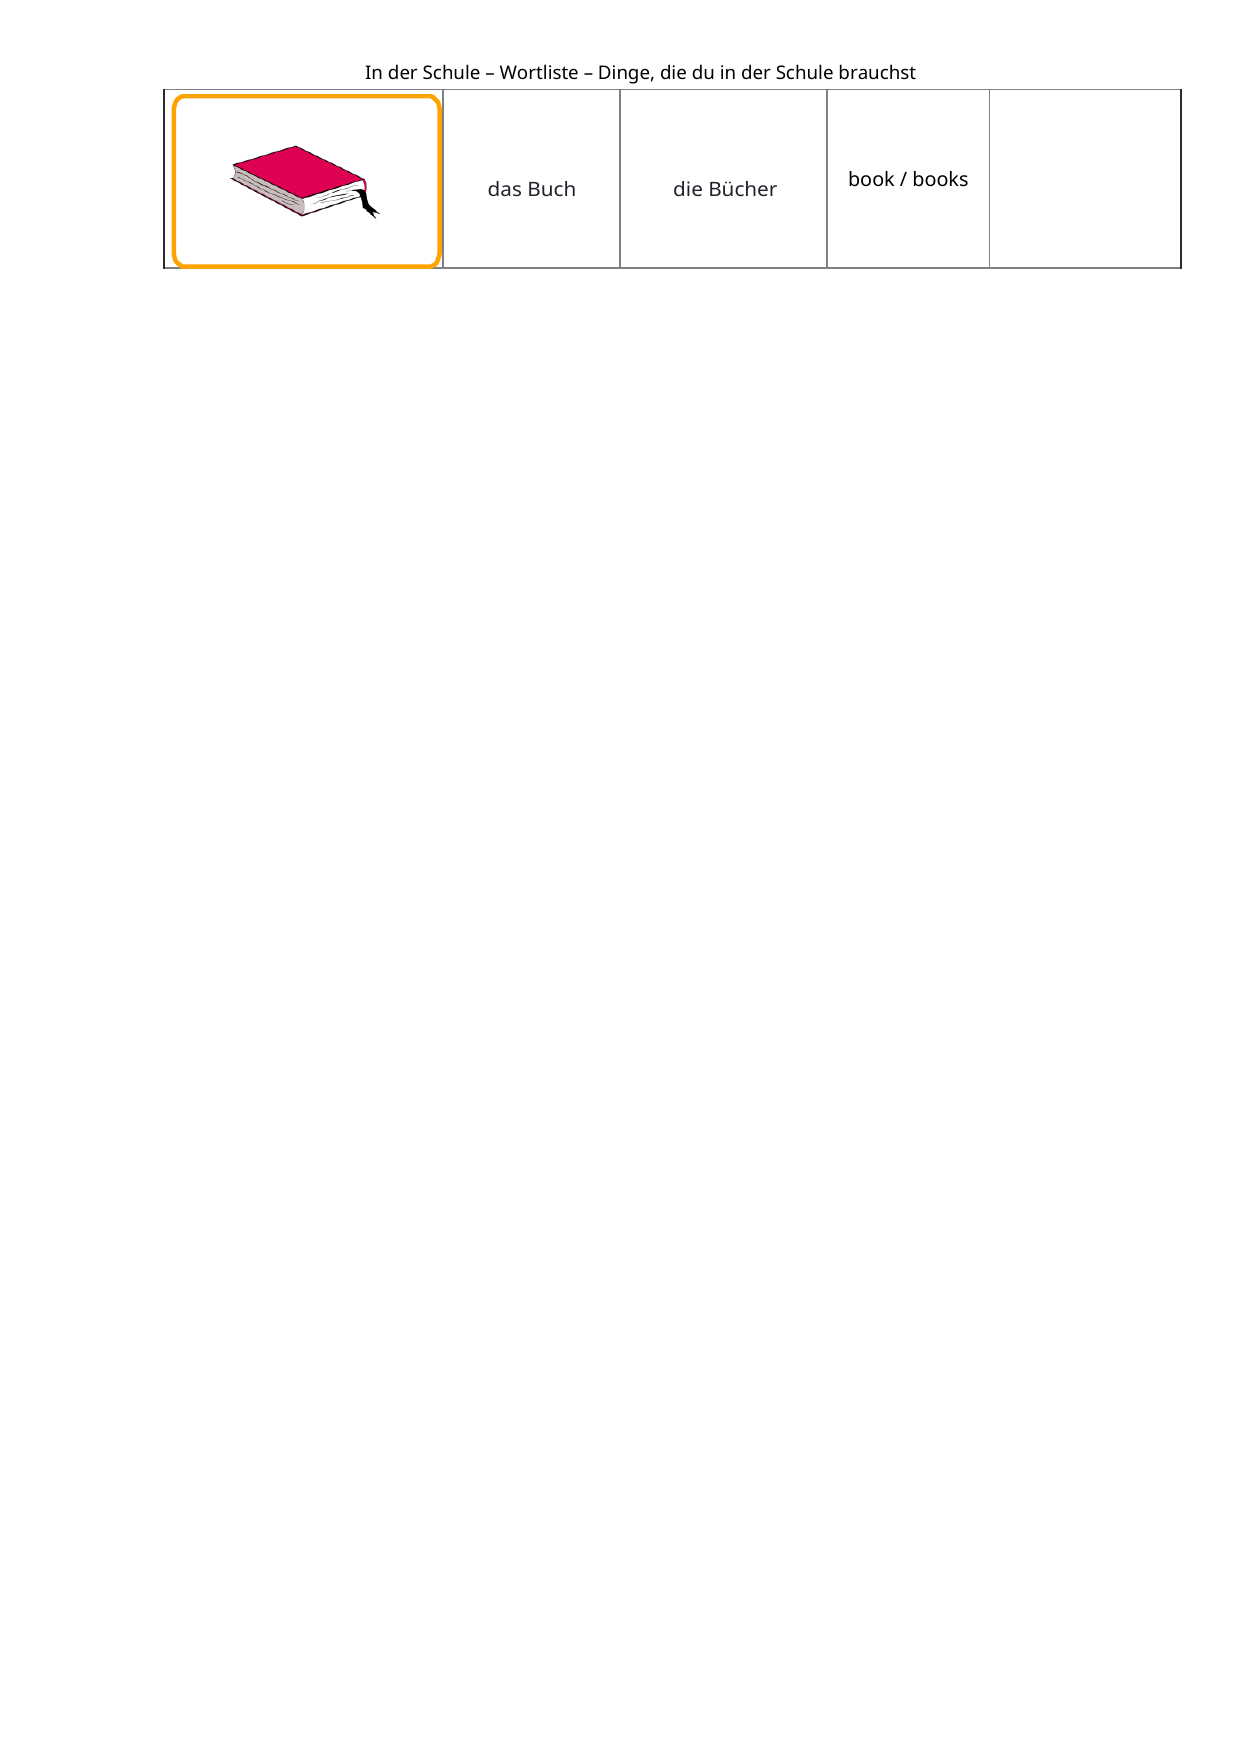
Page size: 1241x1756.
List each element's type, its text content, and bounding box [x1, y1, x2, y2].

table_cell [165, 90, 442, 267]
table_cell das Buch [444, 90, 619, 267]
table_cell [990, 90, 1180, 267]
table_cell book / books [828, 90, 989, 267]
picture [230, 144, 380, 220]
table_cell die Bücher [621, 90, 826, 267]
